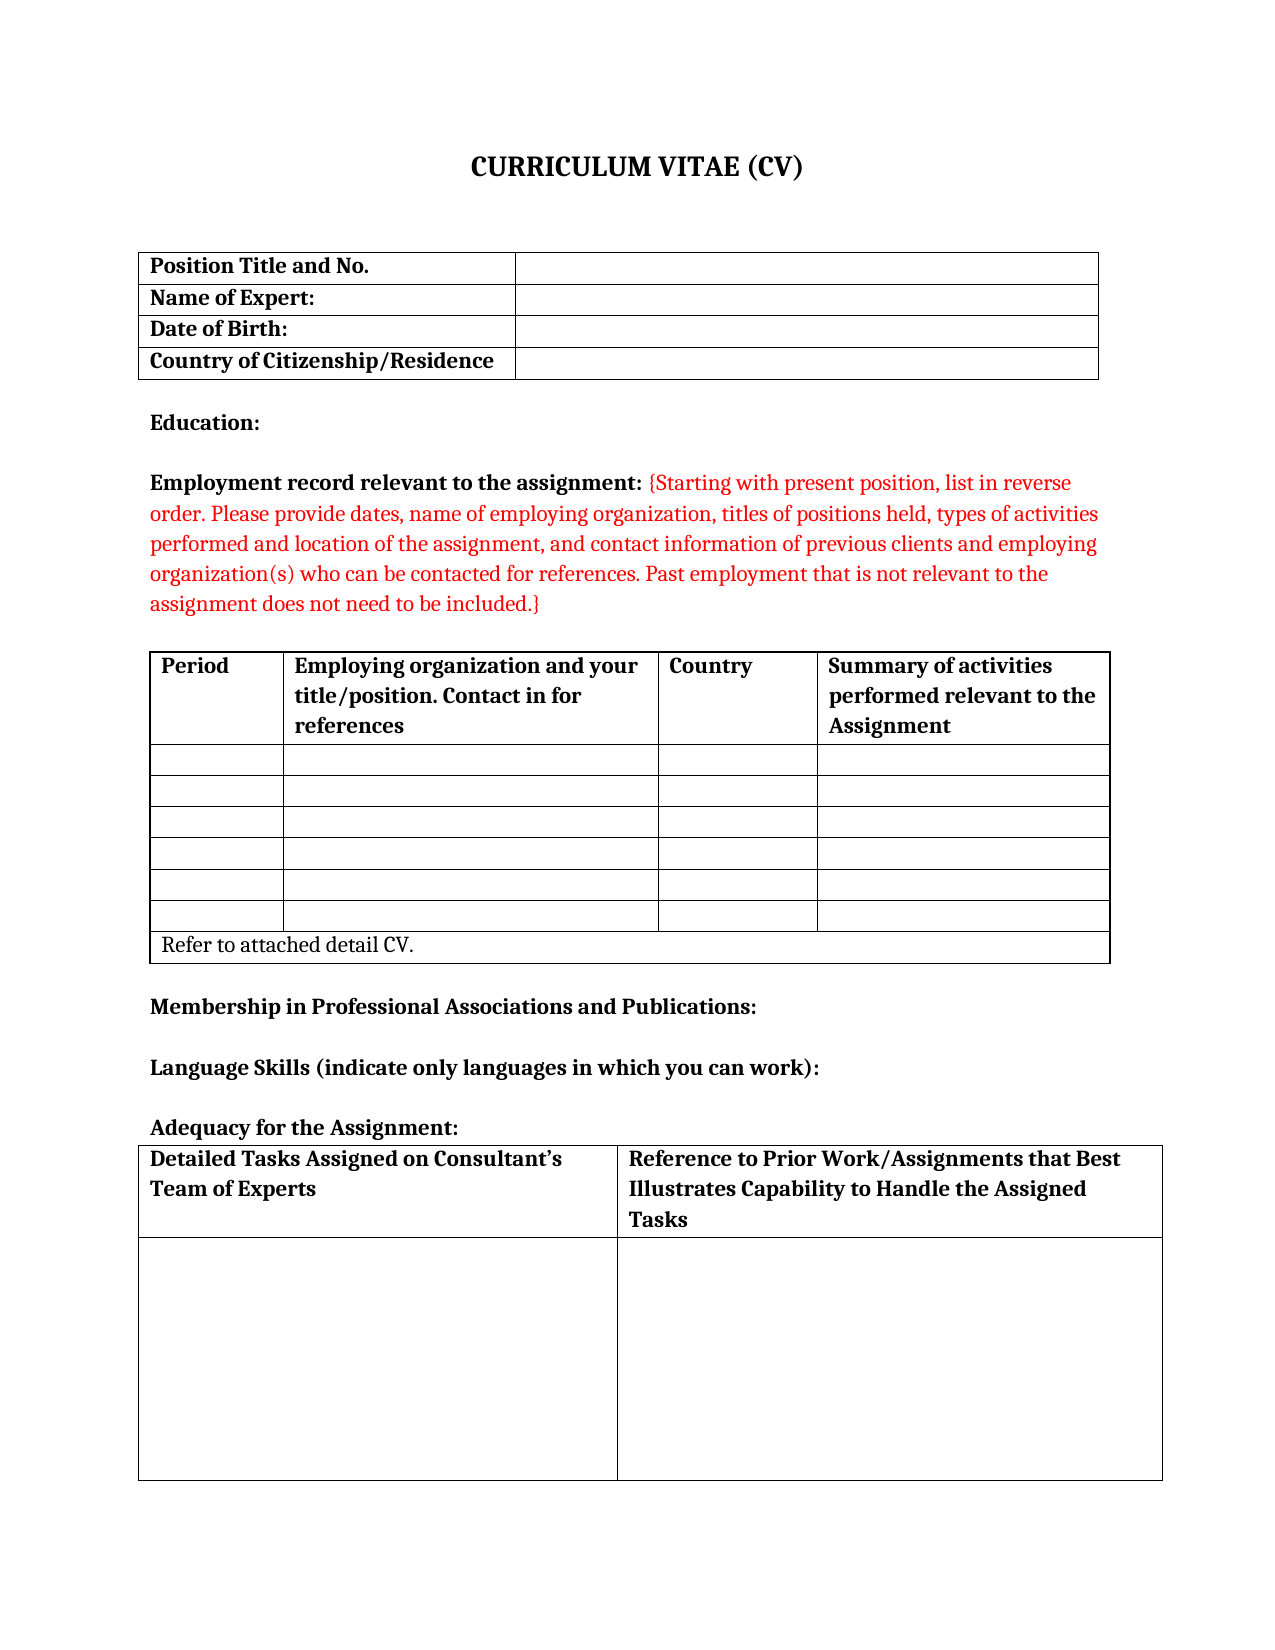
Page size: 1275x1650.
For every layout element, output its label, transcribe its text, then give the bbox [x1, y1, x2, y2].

table_cell [818, 870, 1109, 900]
table_header Detailed Tasks Assigned on Consultant’s Team of Experts [139, 1146, 617, 1237]
table_cell [516, 285, 1098, 315]
table_cell [659, 776, 817, 806]
table_cell [516, 316, 1098, 347]
table_cell [659, 745, 817, 775]
table_header Reference to Prior Work/Assignments that Best Illustrates Capability to Handle the Assigned Tasks [618, 1146, 1162, 1237]
table_header Employing organization and your title/position. Contact in for references [284, 653, 658, 743]
table_cell [151, 901, 283, 931]
table_cell [818, 838, 1109, 868]
table_cell [659, 901, 817, 931]
table_cell Name of Expert: [139, 285, 515, 315]
table_header Position Title and No. [139, 253, 515, 283]
table_header Country [659, 653, 817, 743]
text Employment record relevant to the assignment: {Starting with present position, list in reverse order. Please provide dates, name of employing organization, titles of positions held, types of activities performed and location of the assignment, and contact information of previous clients and employing organization(s) who can be contacted for references. Past employment that is not relevant to the assignment does not need to be included.} [150, 470, 1125, 617]
table_header Period [151, 653, 283, 743]
table_cell [284, 870, 658, 900]
table_cell [151, 807, 283, 837]
table_cell Date of Birth: [139, 316, 515, 347]
table_cell [659, 838, 817, 868]
table_header Summary of activities performed relevant to the Assignment [818, 653, 1109, 743]
table_cell [516, 348, 1098, 378]
table_cell [618, 1238, 1162, 1480]
table_cell [659, 870, 817, 900]
table_cell [818, 745, 1109, 775]
text CURRICULUM VITAE (CV) [150, 150, 1125, 183]
table_cell Refer to attached detail CV. [151, 932, 1109, 963]
text Adequacy for the Assignment: [150, 1115, 1125, 1141]
text Language Skills (indicate only languages in which you can work): [150, 1054, 1125, 1081]
table_cell [284, 776, 658, 806]
table_cell [284, 901, 658, 931]
text Membership in Professional Associations and Publications: [150, 994, 1125, 1020]
table_cell [284, 745, 658, 775]
table_cell Country of Citizenship/Residence [139, 348, 515, 378]
table_cell [284, 807, 658, 837]
table_cell [151, 838, 283, 868]
table_cell [818, 776, 1109, 806]
table_cell [151, 745, 283, 775]
table_cell [151, 870, 283, 900]
table_cell [659, 807, 817, 837]
table_cell [818, 807, 1109, 837]
table_cell [139, 1238, 617, 1480]
text Education: [150, 410, 1125, 436]
table_cell [284, 838, 658, 868]
table_cell [151, 776, 283, 806]
table_header [516, 253, 1098, 283]
table_cell [818, 901, 1109, 931]
